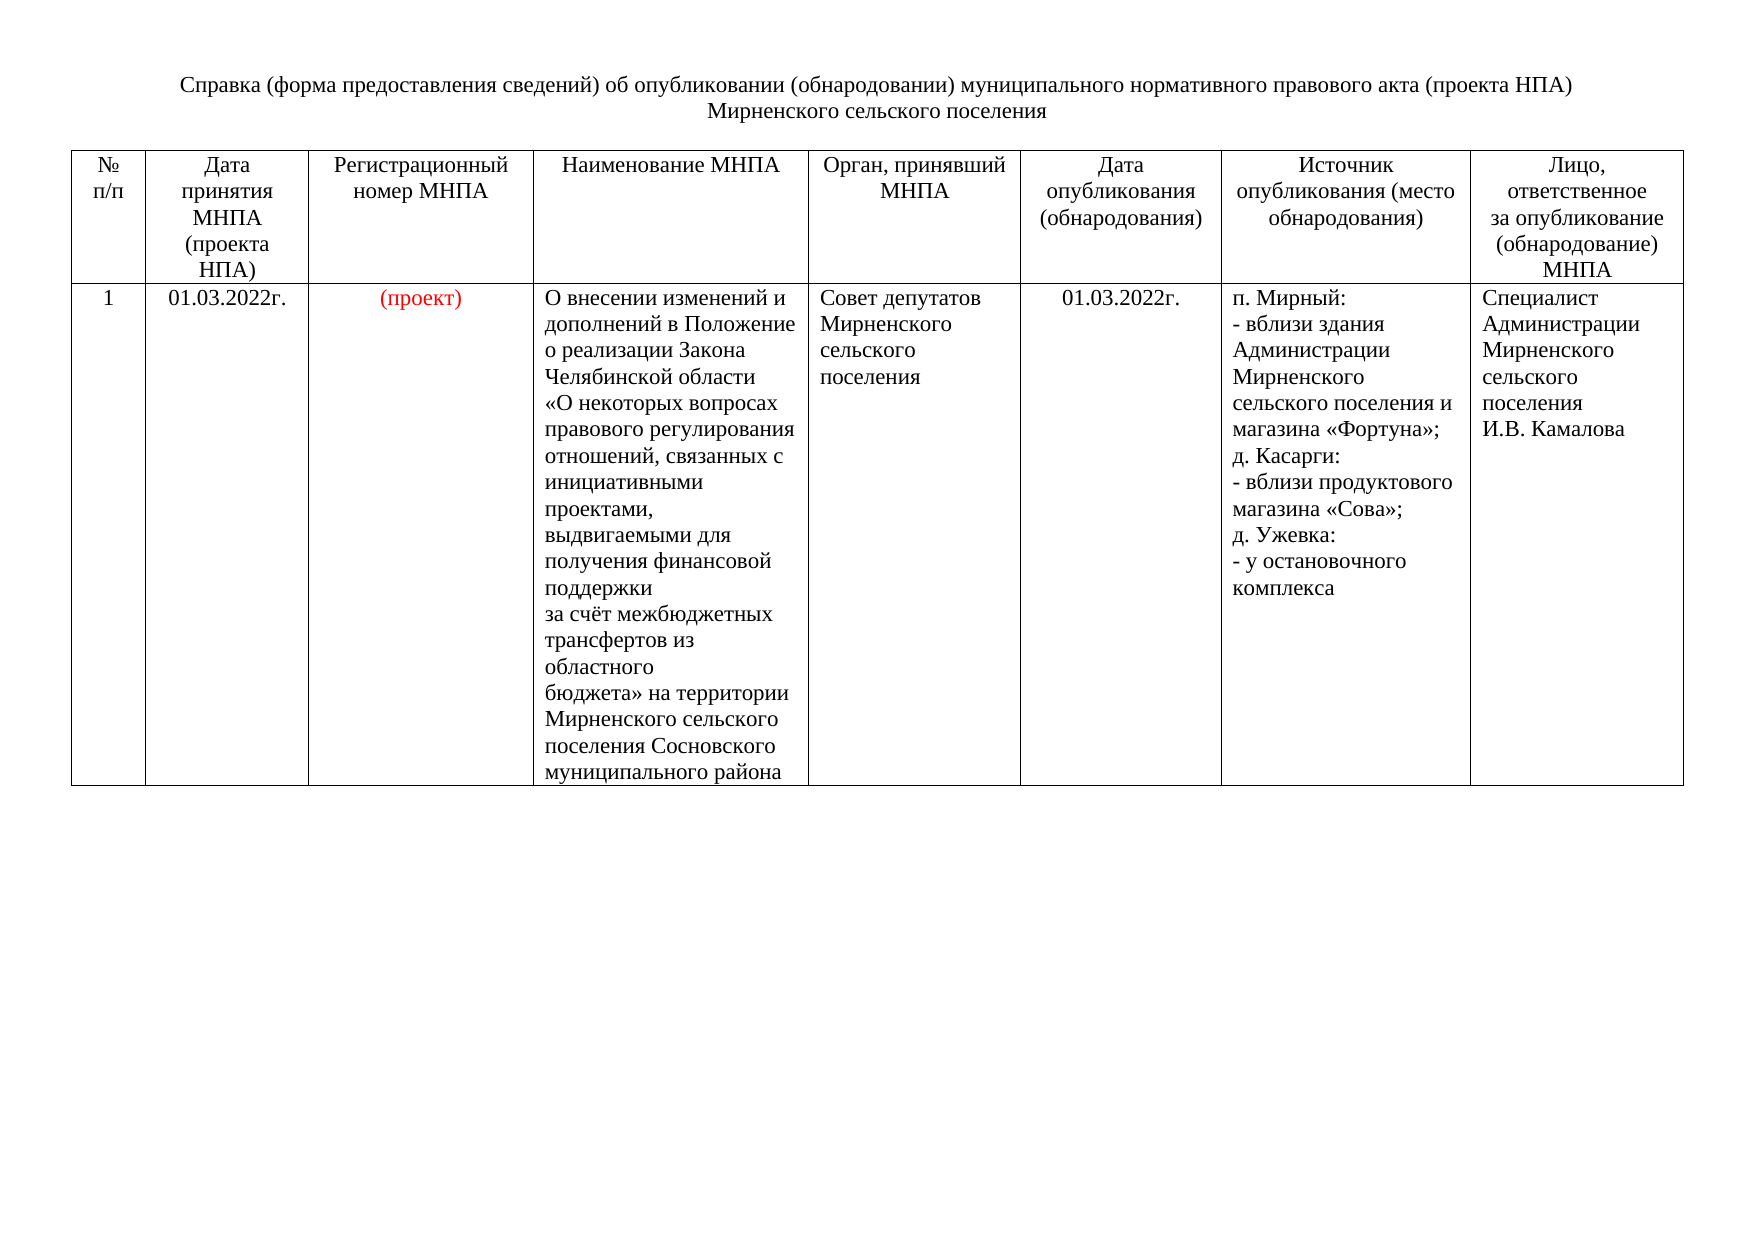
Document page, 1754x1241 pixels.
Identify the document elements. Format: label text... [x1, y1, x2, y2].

table_cell О внесении изменений и дополнений в Положение о реализации Закона Челябинской области «О некоторых вопросах правового регулирования отношений, связанных с инициативными проектами, выдвигаемыми для получения финансовой поддержки за счёт межбюджетных трансфертов из областного бюджета» на территории Мирненского сельского поселения Сосновского муниципального района [534, 284, 808, 784]
table_header Орган, принявший МНПА [809, 151, 1020, 283]
table_header Дата принятия МНПА (проекта НПА) [146, 151, 308, 283]
table_header № п/п [72, 151, 145, 283]
table_cell 01.03.2022г. [1021, 284, 1221, 784]
table_cell Специалист Администрации Мирненского сельского поселения И.В. Камалова [1471, 284, 1683, 784]
table_header Дата опубликования (обнародования) [1021, 151, 1221, 283]
table_header Источник опубликования (место обнародования) [1222, 151, 1470, 283]
table_header Регистрационный номер МНПА [309, 151, 533, 283]
text Справка (форма предоставления сведений) об опубликовании (обнародовании) муниципального нормативного правового акта (проекта НПА) [71, 71, 1683, 97]
table_cell (проект) [309, 284, 533, 784]
table_cell 1 [72, 284, 145, 784]
table_header Лицо, ответственное за опубликование (обнародование) МНПА [1471, 151, 1683, 283]
table_header Наименование МНПА [534, 151, 808, 283]
table_cell п. Мирный: - вблизи здания Администрации Мирненского сельского поселения и магазина «Фортуна»; д. Касарги: - вблизи продуктового магазина «Сова»; д. Ужевка: - у остановочного комплекса [1222, 284, 1470, 784]
text Мирненского сельского поселения [71, 97, 1683, 123]
table_cell 01.03.2022г. [146, 284, 308, 784]
table_cell Совет депутатов Мирненского сельского поселения [809, 284, 1020, 784]
